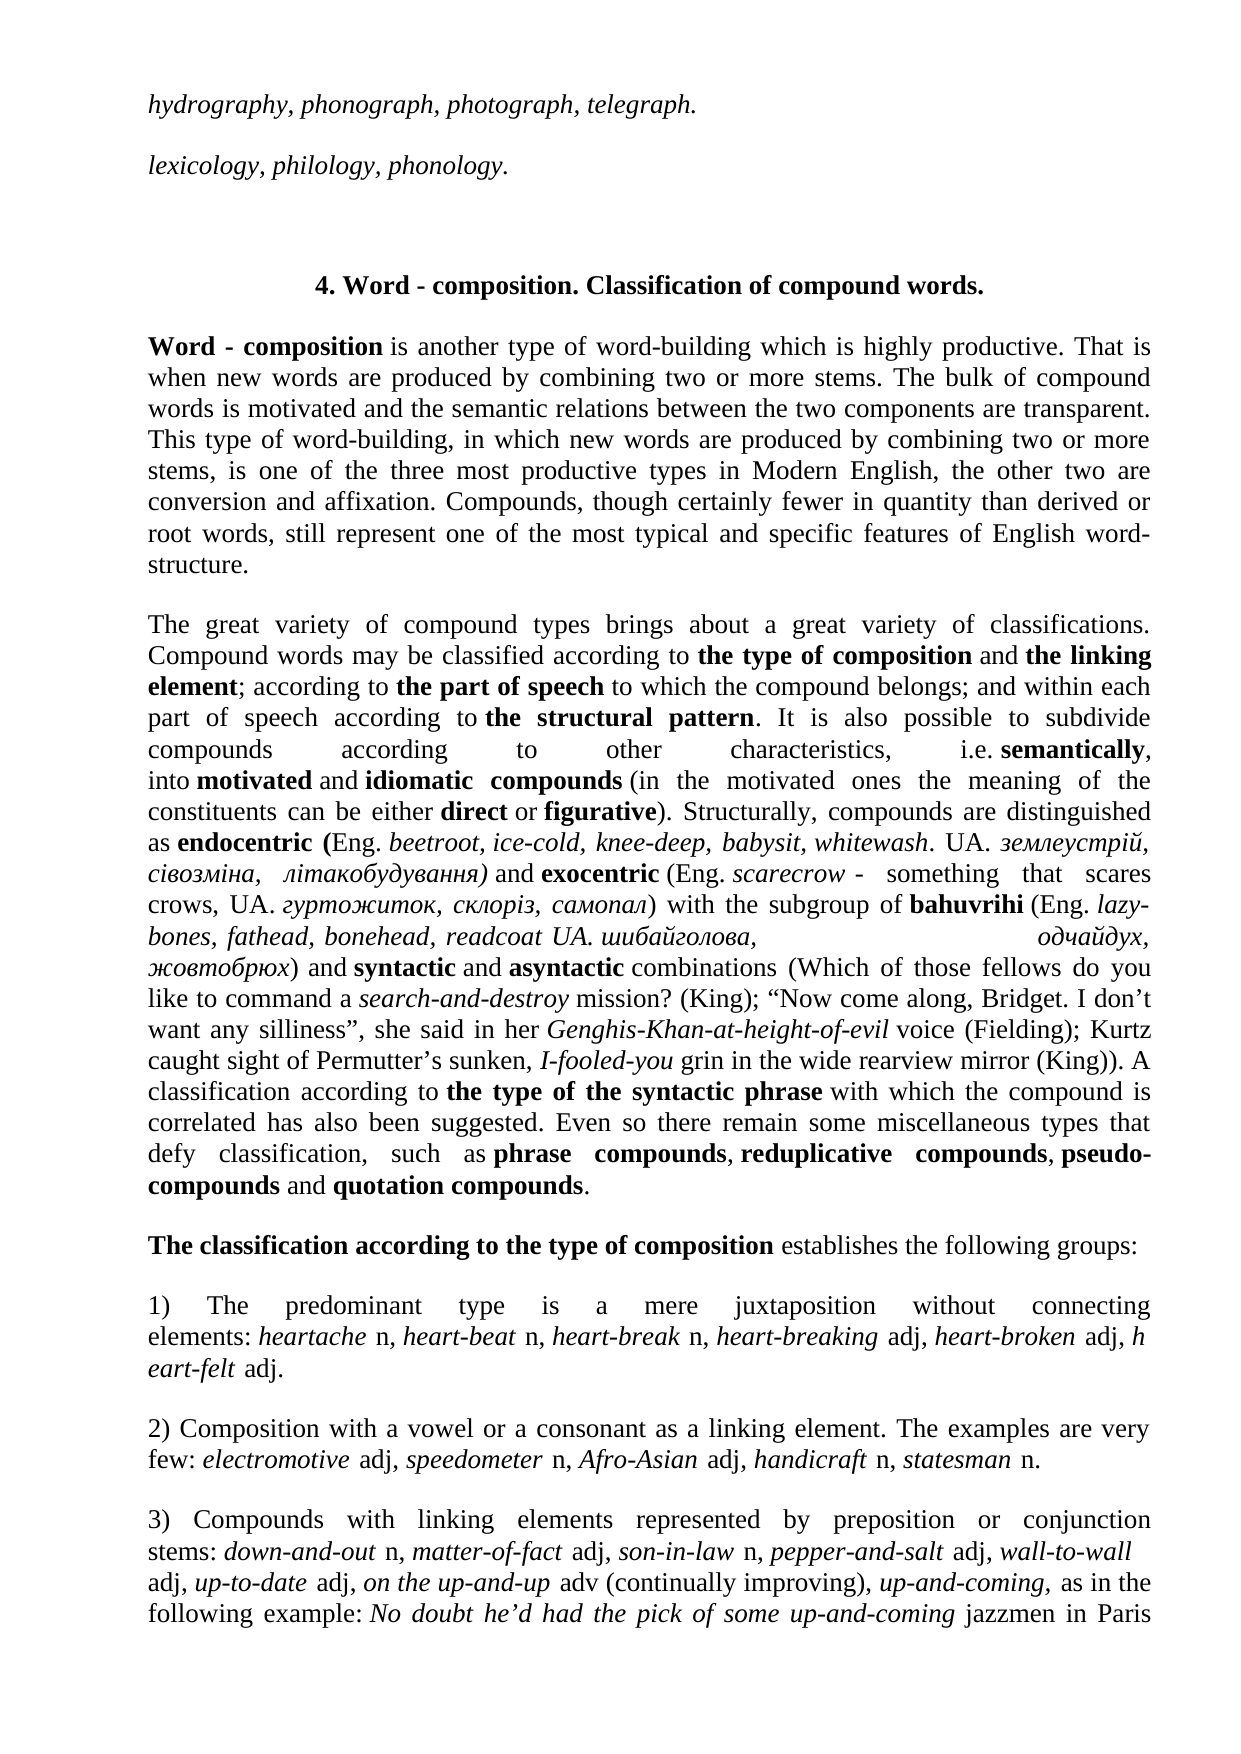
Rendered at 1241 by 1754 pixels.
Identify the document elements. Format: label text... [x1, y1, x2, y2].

text 2) Composition with a vowel or a consonant as a linking element. The examples are very few: electromotive adj, speedometer n, Afro-Asian adj, handicraft n, statesman n. [148, 1412, 1152, 1474]
text 1) The predominant type is a mere juxtaposition without connecting elements: heartache n, heart-beat n, heart-break n, heart-breaking adj, heart-broken adj, heart-felt adj. [148, 1289, 1152, 1383]
text The great variety of compound types brings about a great variety of classifications. Compound words may be classified according to the type of composition and the linking element; according to the part of speech to which the compound belongs; and within each part of speech according to the structural pattern. It is also possible to subdivide compounds according to other characteristics, i.e. semantically, into motivated and idiomatic compounds (in the motivated ones the meaning of the constituents can be either direct or figurative). Structurally, compounds are distinguished as endocentric (Eng. beetroot, ice-cold, knee-deep, babysit, whitewash. UA. землеустрій, сівозміна, літакобудування) and exocentric (Eng. scarecrow - something that scares crows, UA. гуртожиток, склоріз, самопал) with the subgroup of bahuvrihi (Eng. lazy-bones, fathead, bonehead, readcoat UA. шибайголова, одчайдух, жовтобрюх) and syntactic and asyntactic combinations (Which of those fellows do you like to command a search-and-destroy mission? (King); “Now come along, Bridget. I don’t want any silliness”, she said in her Genghis-Khan-at-height-of-evil voice (Fielding); Kurtz caught sight of Permutter’s sunken, I-fooled-you grin in the wide rearview mirror (King)). A classification according to the type of the syntactic phrase with which the compound is correlated has also been suggested. Even so there remain some miscellaneous types that defy classification, such as phrase compounds, reduplicative compounds, pseudo-compounds and quotation compounds. [148, 608, 1152, 1200]
subtitle 4. Word - composition. Classification of compound words. [148, 269, 1152, 301]
text hydrography, phonograph, photograph, telegraph. [148, 88, 1152, 120]
text Word - composition is another type of word-building which is highly productive. That is when new words are produced by combining two or more stems. The bulk of compound words is motivated and the semantic relations between the two components are transparent. This type of word-building, in which new words are produced by combining two or more stems, is one of the three most productive types in Modern English, the other two are conversion and affixation. Compounds, though certainly fewer in quantity than derived or root words, still represent one of the most typical and specific features of English word-structure. [148, 330, 1152, 579]
text The classification according to the type of composition establishes the following groups: [148, 1229, 1152, 1260]
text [148, 1503, 1152, 1628]
text lexicology, philology, phonology. [148, 149, 1152, 180]
